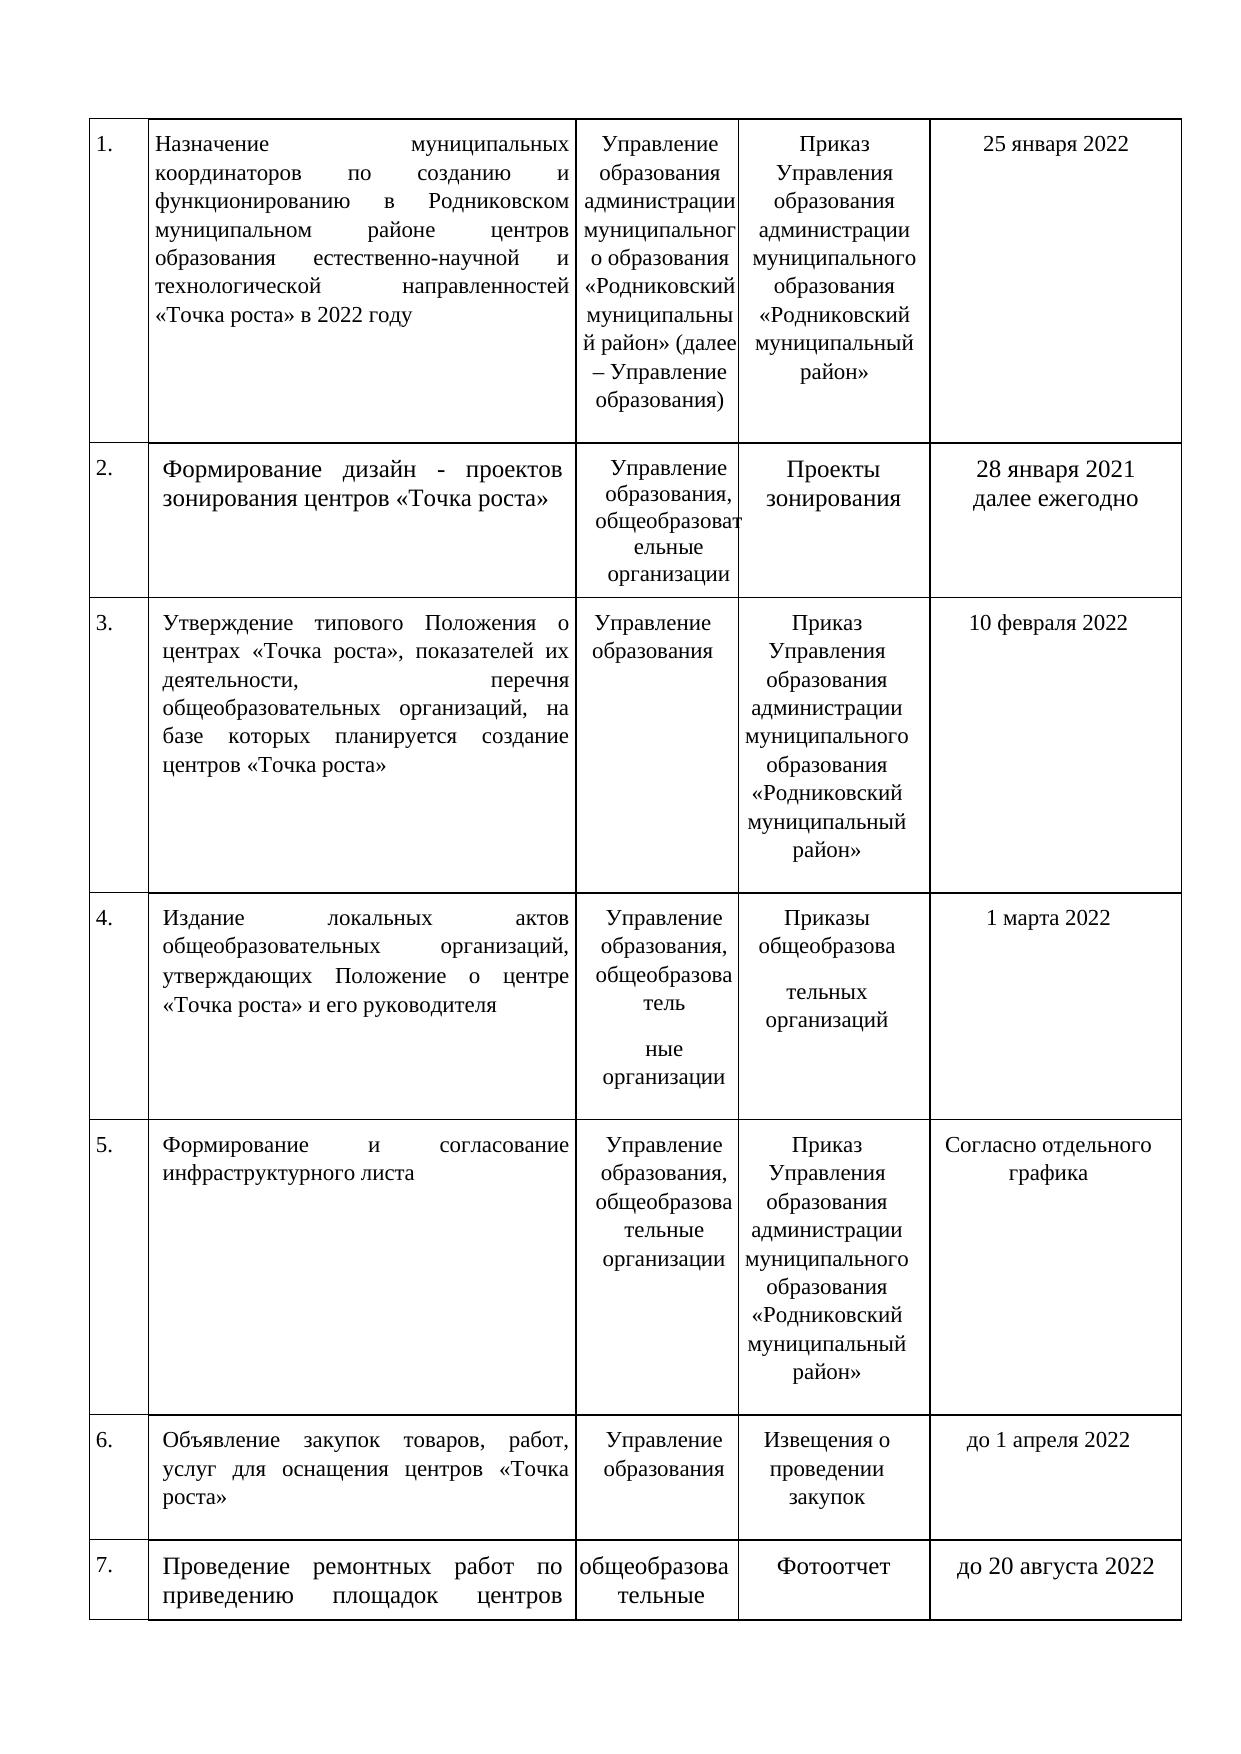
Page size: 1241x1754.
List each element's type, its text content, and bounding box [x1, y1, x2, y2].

table_cell 25 января 2022 [931, 120, 1181, 442]
table_cell Издание локальных актов общеобразовательных организаций, утверждающих Положение о центре «Точка роста» и его руководителя [149, 894, 575, 1119]
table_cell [149, 1541, 575, 1619]
table_cell до 20 августа 2022 [931, 1541, 1181, 1619]
table_cell 28 января 2021 далее ежегодно [931, 444, 1181, 597]
table_cell 4. [90, 893, 148, 1119]
table_cell Фотоотчет [739, 1541, 929, 1619]
table_cell Утверждение типового Положения о центрах «Точка роста», показателей их деятельности, перечня общеобразовательных организаций, на базе которых планируется создание центров «Точка роста» [149, 598, 575, 892]
table_cell Приказы общеобразова тельных организаций [739, 894, 929, 1119]
table_cell Управление образования администрации муниципального образования «Родниковский муниципальный район» (далее – Управление образования) [577, 120, 738, 442]
table_cell Объявление закупок товаров, работ, услуг для оснащения центров «Точка роста» [149, 1416, 575, 1539]
table_cell 7. [90, 1540, 148, 1619]
table_cell Согласно отдельного графика [931, 1120, 1181, 1414]
table_cell Управление образования, общеобразователь ные организации [577, 894, 738, 1119]
table_cell Управление образования, общеобразовательные организации [577, 1120, 738, 1414]
table_cell Управление образования [577, 1416, 738, 1539]
table_cell до 1 апреля 2022 [931, 1416, 1181, 1539]
table_cell Формирование дизайн - проектов зонирования центров «Точка роста» [149, 444, 575, 597]
table_cell Приказ Управления образования администрации муниципального образования «Родниковский муниципальный район» [739, 120, 929, 442]
table_cell 2. [90, 443, 148, 597]
table_cell 10 февраля 2022 [931, 598, 1181, 892]
table_cell Проекты зонирования [739, 444, 929, 597]
table_cell Управление образования, общеобразовательные организации [577, 444, 738, 597]
table_cell Формирование и согласование инфраструктурного листа [149, 1120, 575, 1414]
table_cell 1. [90, 119, 148, 442]
table_cell Приказ Управления образования администрации муниципального образования «Родниковский муниципальный район» [739, 598, 929, 892]
table_cell Назначение муниципальных координаторов по созданию и функционированию в Родниковском муниципальном районе центров образования естественно-научной и технологической направленностей «Точка роста» в 2022 году [149, 120, 575, 442]
table_cell 1 марта 2022 [931, 894, 1181, 1119]
table_cell Управление образования [577, 598, 738, 892]
table_cell Извещения о проведении закупок [739, 1416, 929, 1539]
table_cell 3. [90, 598, 148, 892]
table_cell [577, 1541, 738, 1619]
table_cell 6. [90, 1415, 148, 1539]
table_cell 5. [90, 1120, 148, 1414]
table_cell Приказ Управления образования администрации муниципального образования «Родниковский муниципальный район» [739, 1120, 929, 1414]
